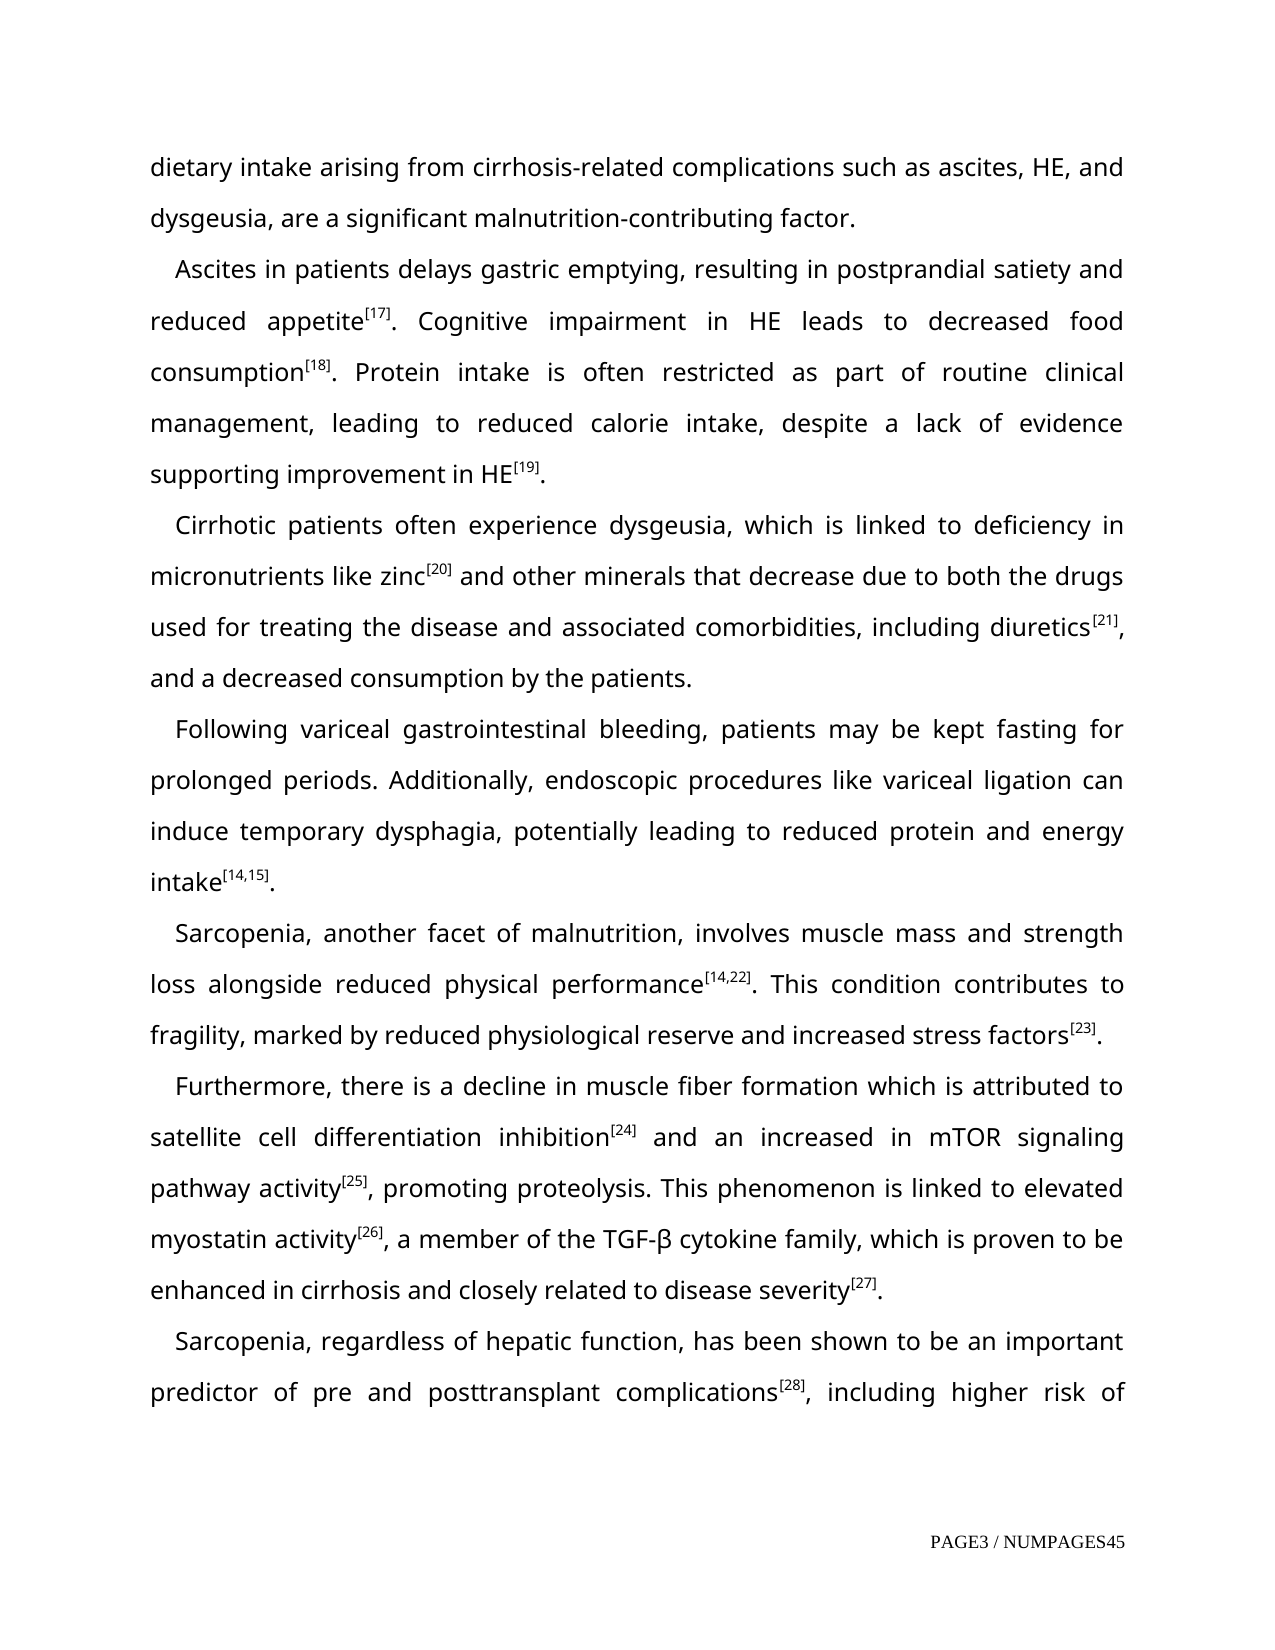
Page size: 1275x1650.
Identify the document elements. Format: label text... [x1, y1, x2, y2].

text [150, 1324, 1125, 1409]
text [150, 150, 1125, 235]
text Following variceal gastrointestinal bleeding, patients may be kept fasting for prolonged periods. Additionally, endoscopic procedures like variceal ligation can induce temporary dysphagia, potentially leading to reduced protein and energy intake[14,15]. [150, 711, 1125, 899]
text Sarcopenia, another facet of malnutrition, involves muscle mass and strength loss alongside reduced physical performance[14,22]. This condition contributes to fragility, marked by reduced physiological reserve and increased stress factors[23]. [150, 916, 1125, 1052]
text Furthermore, there is a decline in muscle fiber formation which is attributed to satellite cell differentiation inhibition[24] and an increased in mTOR signaling pathway activity[25], promoting proteolysis. This phenomenon is linked to elevated myostatin activity[26], a member of the TGF-β cytokine family, which is proven to be enhanced in cirrhosis and closely related to disease severity[27]. [150, 1069, 1125, 1307]
text Ascites in patients delays gastric emptying, resulting in postprandial satiety and reduced appetite[17]. Cognitive impairment in HE leads to decreased food consumption[18]. Protein intake is often restricted as part of routine clinical management, leading to reduced calorie intake, despite a lack of evidence supporting improvement in HE[19]. [150, 252, 1125, 490]
text Cirrhotic patients often experience dysgeusia, which is linked to deficiency in micronutrients like zinc[20] and other minerals that decrease due to both the drugs used for treating the disease and associated comorbidities, including diuretics[21], and a decreased consumption by the patients. [150, 507, 1125, 694]
